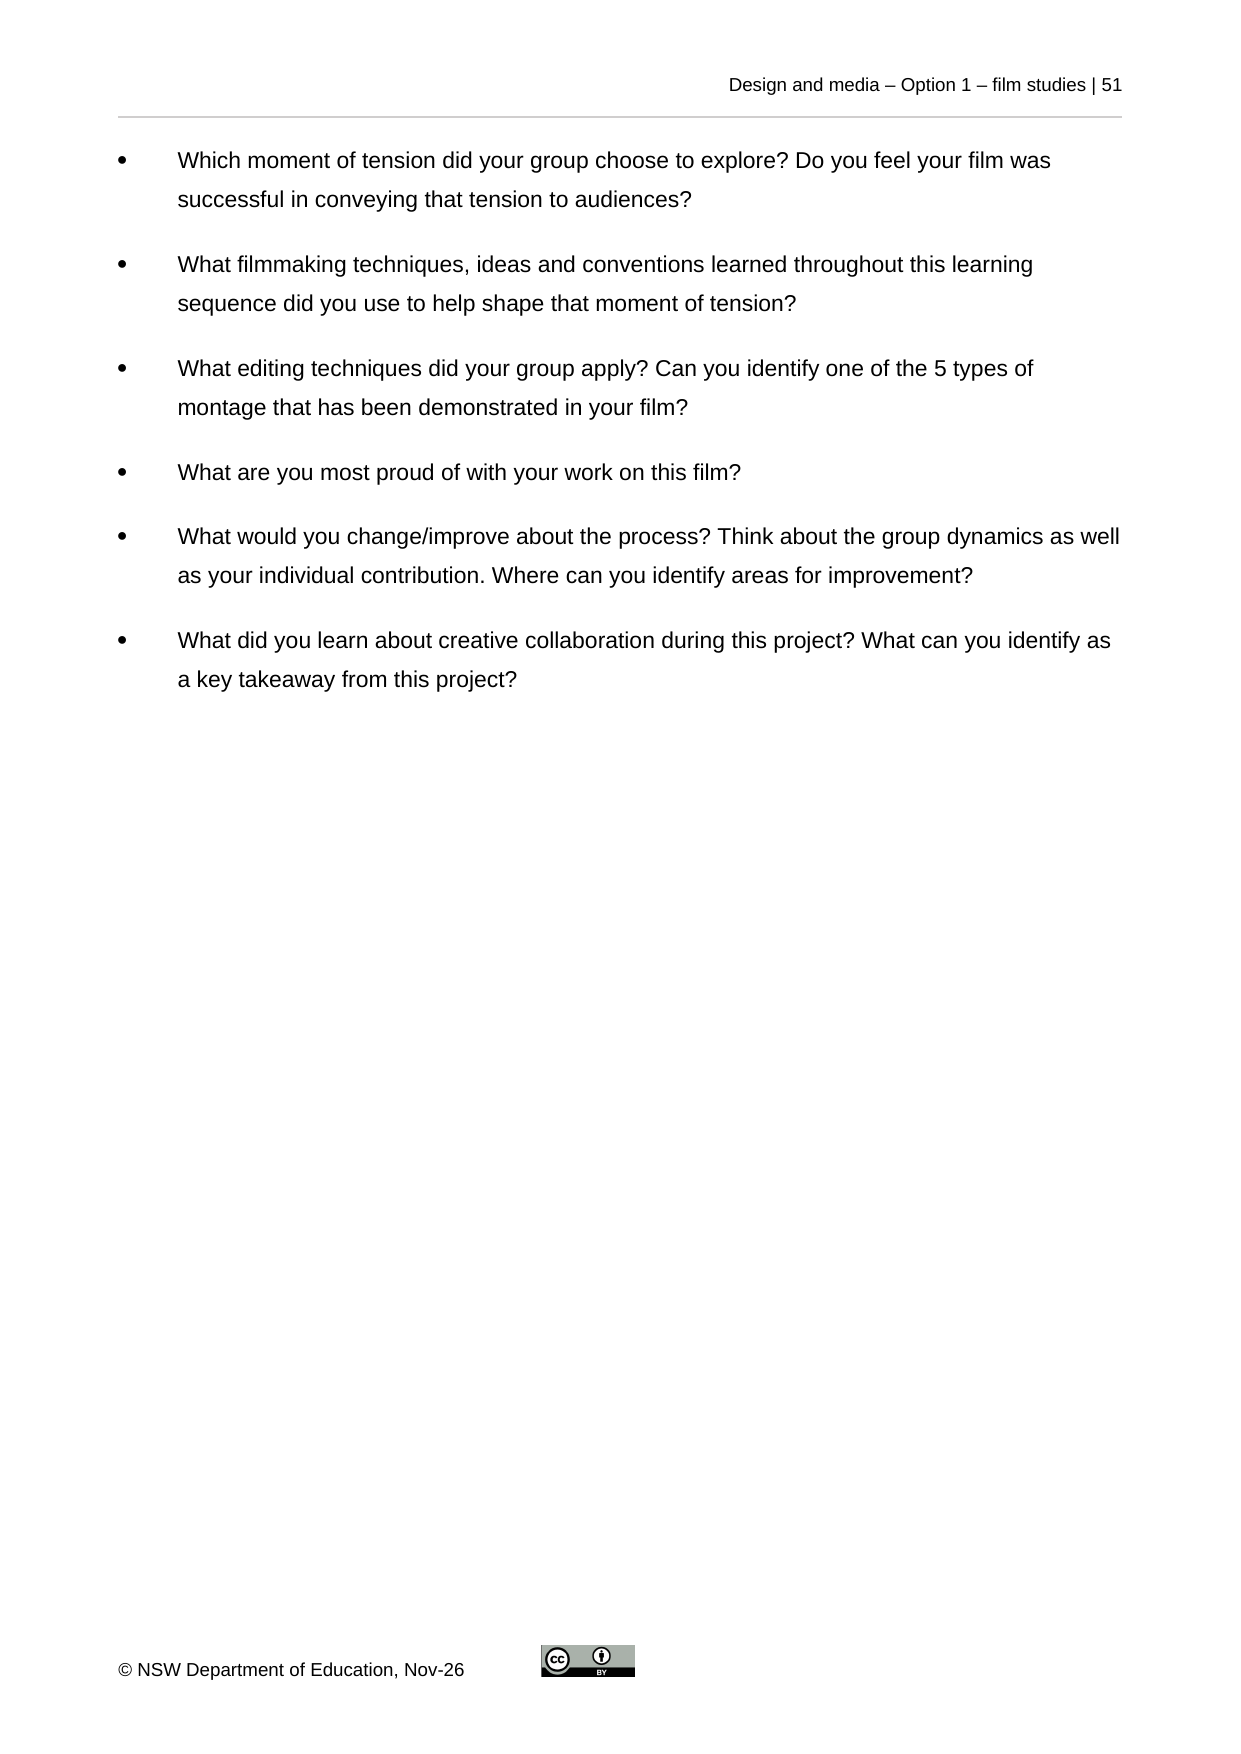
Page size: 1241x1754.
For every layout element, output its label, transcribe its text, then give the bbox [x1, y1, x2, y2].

list What editing techniques did your group apply? Can you identify one of the 5 types of montage that has been demonstrated in your film? [118, 354, 1122, 420]
list What are you most proud of with your work on this film? [118, 458, 1122, 485]
list Which moment of tension did your group choose to explore? Do you feel your film was successful in conveying that tension to audiences? [118, 147, 1122, 212]
list What would you change/improve about the process? Think about the group dynamics as well as your individual contribution. Where can you identify areas for improvement? [118, 523, 1122, 589]
picture [541, 1645, 635, 1677]
list What filmmaking techniques, ideas and conventions learned throughout this learning sequence did you use to help shape that moment of tension? [118, 251, 1122, 316]
list What did you learn about creative collaboration during this project? What can you identify as a key takeaway from this project? [118, 627, 1122, 693]
